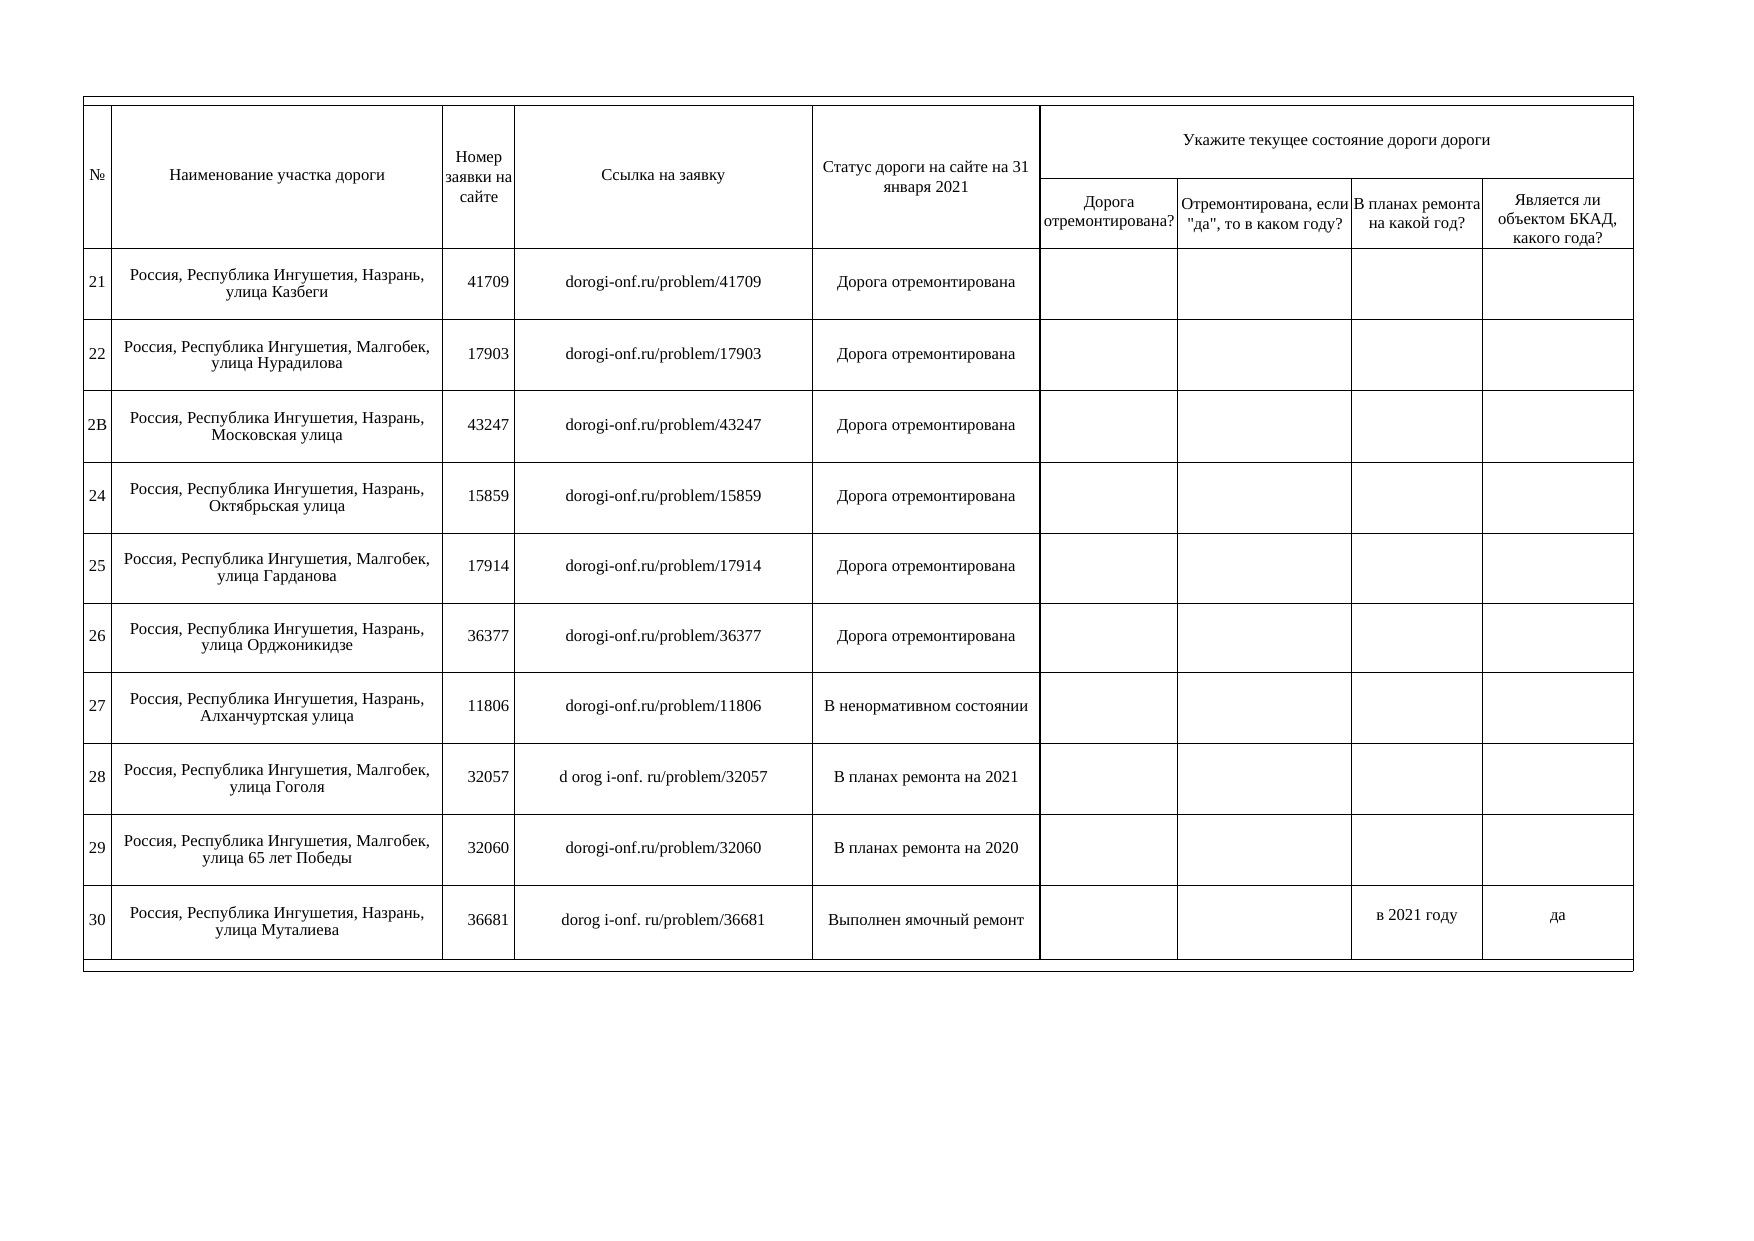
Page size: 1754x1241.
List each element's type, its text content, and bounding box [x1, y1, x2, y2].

table_cell dorogi-onf.ru/problem/41709 [515, 249, 812, 319]
table_cell 36377 [443, 604, 514, 672]
table_cell Россия, Республика Ингушетия, Назрань, Московская улица [112, 391, 442, 462]
table_cell [1178, 249, 1351, 319]
table_cell [1178, 391, 1351, 462]
table_cell Россия, Республика Ингушетия, Назрань, улица Муталиева [112, 886, 442, 958]
table_cell Выполнен ямочный ремонт [813, 886, 1039, 958]
table_cell 27 [84, 673, 111, 742]
table_header Номер заявки на сайте [443, 106, 514, 248]
table_cell 17903 [443, 320, 514, 390]
table_cell [1041, 886, 1177, 958]
table_cell [1483, 815, 1633, 884]
table_cell Россия, Республика Ингушетия, Малгобек, улица Гарданова [112, 534, 442, 602]
table_cell [1483, 391, 1633, 462]
table_cell dorogi-onf.ru/problem/15859 [515, 463, 812, 532]
table_cell [1178, 815, 1351, 884]
table_cell [1483, 673, 1633, 742]
table_cell 43247 [443, 391, 514, 462]
table_cell Отремонтирована, если "да", то в каком году? [1178, 179, 1351, 248]
table_cell dorogi-onf.ru/problem/17903 [515, 320, 812, 390]
table_cell в 2021 году [1352, 886, 1482, 958]
table_cell 22 [84, 320, 111, 390]
table_cell В планах ремонта на 2020 [813, 815, 1039, 884]
table_cell [1352, 815, 1482, 884]
table_cell dorogi-onf.ru/problem/43247 [515, 391, 812, 462]
table_cell 21 [84, 249, 111, 319]
table_header Ссылка на заявку [515, 106, 812, 248]
table_cell Дорога отремонтирована [813, 320, 1039, 390]
table_cell [1041, 534, 1177, 602]
table_cell [1352, 320, 1482, 390]
table_cell dorogi-onf.ru/problem/17914 [515, 534, 812, 602]
table_cell [1352, 463, 1482, 532]
table_cell 26 [84, 604, 111, 672]
table_header № [84, 106, 111, 248]
table_cell [1483, 249, 1633, 319]
table_cell В ненормативном состоянии [813, 673, 1039, 742]
table_cell 24 [84, 463, 111, 532]
table_cell Дорога отремонтирована [813, 391, 1039, 462]
table_cell [1178, 886, 1351, 958]
table_cell Является ли объектом БКАД, какого года? [1483, 179, 1633, 248]
table_cell 41709 [443, 249, 514, 319]
table_cell dorog i-onf. ru/problem/36681 [515, 886, 812, 958]
table_cell dorogi-onf.ru/problem/11806 [515, 673, 812, 742]
table_cell [1352, 673, 1482, 742]
table_cell Россия, Республика Ингушетия, Малгобек, улица Нурадилова [112, 320, 442, 390]
table_header Статус дороги на сайте на 31 января 2021 [813, 106, 1039, 248]
table_cell [1041, 673, 1177, 742]
table_cell 32057 [443, 744, 514, 813]
table_cell [1178, 320, 1351, 390]
table_cell [1483, 534, 1633, 602]
table_cell [1041, 815, 1177, 884]
table_cell 17914 [443, 534, 514, 602]
table_cell Россия, Республика Ингушетия, Назрань, улица Орджоникидзе [112, 604, 442, 672]
table_cell 30 [84, 886, 111, 958]
table_cell [1352, 391, 1482, 462]
table_cell Дорога отремонтирована? [1041, 179, 1177, 248]
table_cell Дорога отремонтирована [813, 604, 1039, 672]
table_cell Россия, Республика Ингушетия, Назрань, улица Казбеги [112, 249, 442, 319]
table_cell [1483, 463, 1633, 532]
table_cell 29 [84, 815, 111, 884]
table_cell dorogi-onf.ru/problem/32060 [515, 815, 812, 884]
table_cell В планах ремонта на 2021 [813, 744, 1039, 813]
table_cell [1041, 320, 1177, 390]
table_cell 2В [84, 391, 111, 462]
table_cell 32060 [443, 815, 514, 884]
table_cell Дорога отремонтирована [813, 534, 1039, 602]
table_cell [1352, 744, 1482, 813]
table_cell [1041, 391, 1177, 462]
table_cell [1041, 463, 1177, 532]
table_cell [1178, 604, 1351, 672]
table_cell Россия, Республика Ингушетия, Малгобек, улица Гоголя [112, 744, 442, 813]
table_cell [1483, 320, 1633, 390]
table_cell [1041, 744, 1177, 813]
table_cell да [1483, 886, 1633, 958]
table_cell 15859 [443, 463, 514, 532]
table_cell [1352, 604, 1482, 672]
table_cell [1352, 249, 1482, 319]
table_header Наименование участка дороги [112, 106, 442, 248]
table_cell [1178, 463, 1351, 532]
table_header Укажите текущее состояние дороги дороги [1041, 106, 1633, 178]
table_cell dorogi-onf.ru/problem/36377 [515, 604, 812, 672]
table_cell [1041, 249, 1177, 319]
table_cell 36681 [443, 886, 514, 958]
table_cell 25 [84, 534, 111, 602]
table_cell Россия, Республика Ингушетия, Назрань, Алханчуртская улица [112, 673, 442, 742]
table_cell Россия, Республика Ингушетия, Малгобек, улица 65 лет Победы [112, 815, 442, 884]
table_cell [1352, 534, 1482, 602]
table_cell 28 [84, 744, 111, 813]
table_cell Дорога отремонтирована [813, 249, 1039, 319]
table_cell [1483, 744, 1633, 813]
table_cell [1178, 744, 1351, 813]
table_cell [1483, 604, 1633, 672]
table_cell В планах ремонта на какой год? [1352, 179, 1482, 248]
table_cell Россия, Республика Ингушетия, Назрань, Октябрьская улица [112, 463, 442, 532]
table_cell d orog i-onf. ru/problem/32057 [515, 744, 812, 813]
table_cell [1178, 673, 1351, 742]
table_cell [1178, 534, 1351, 602]
table_cell 11806 [443, 673, 514, 742]
table_cell [1041, 604, 1177, 672]
table_cell Дорога отремонтирована [813, 463, 1039, 532]
